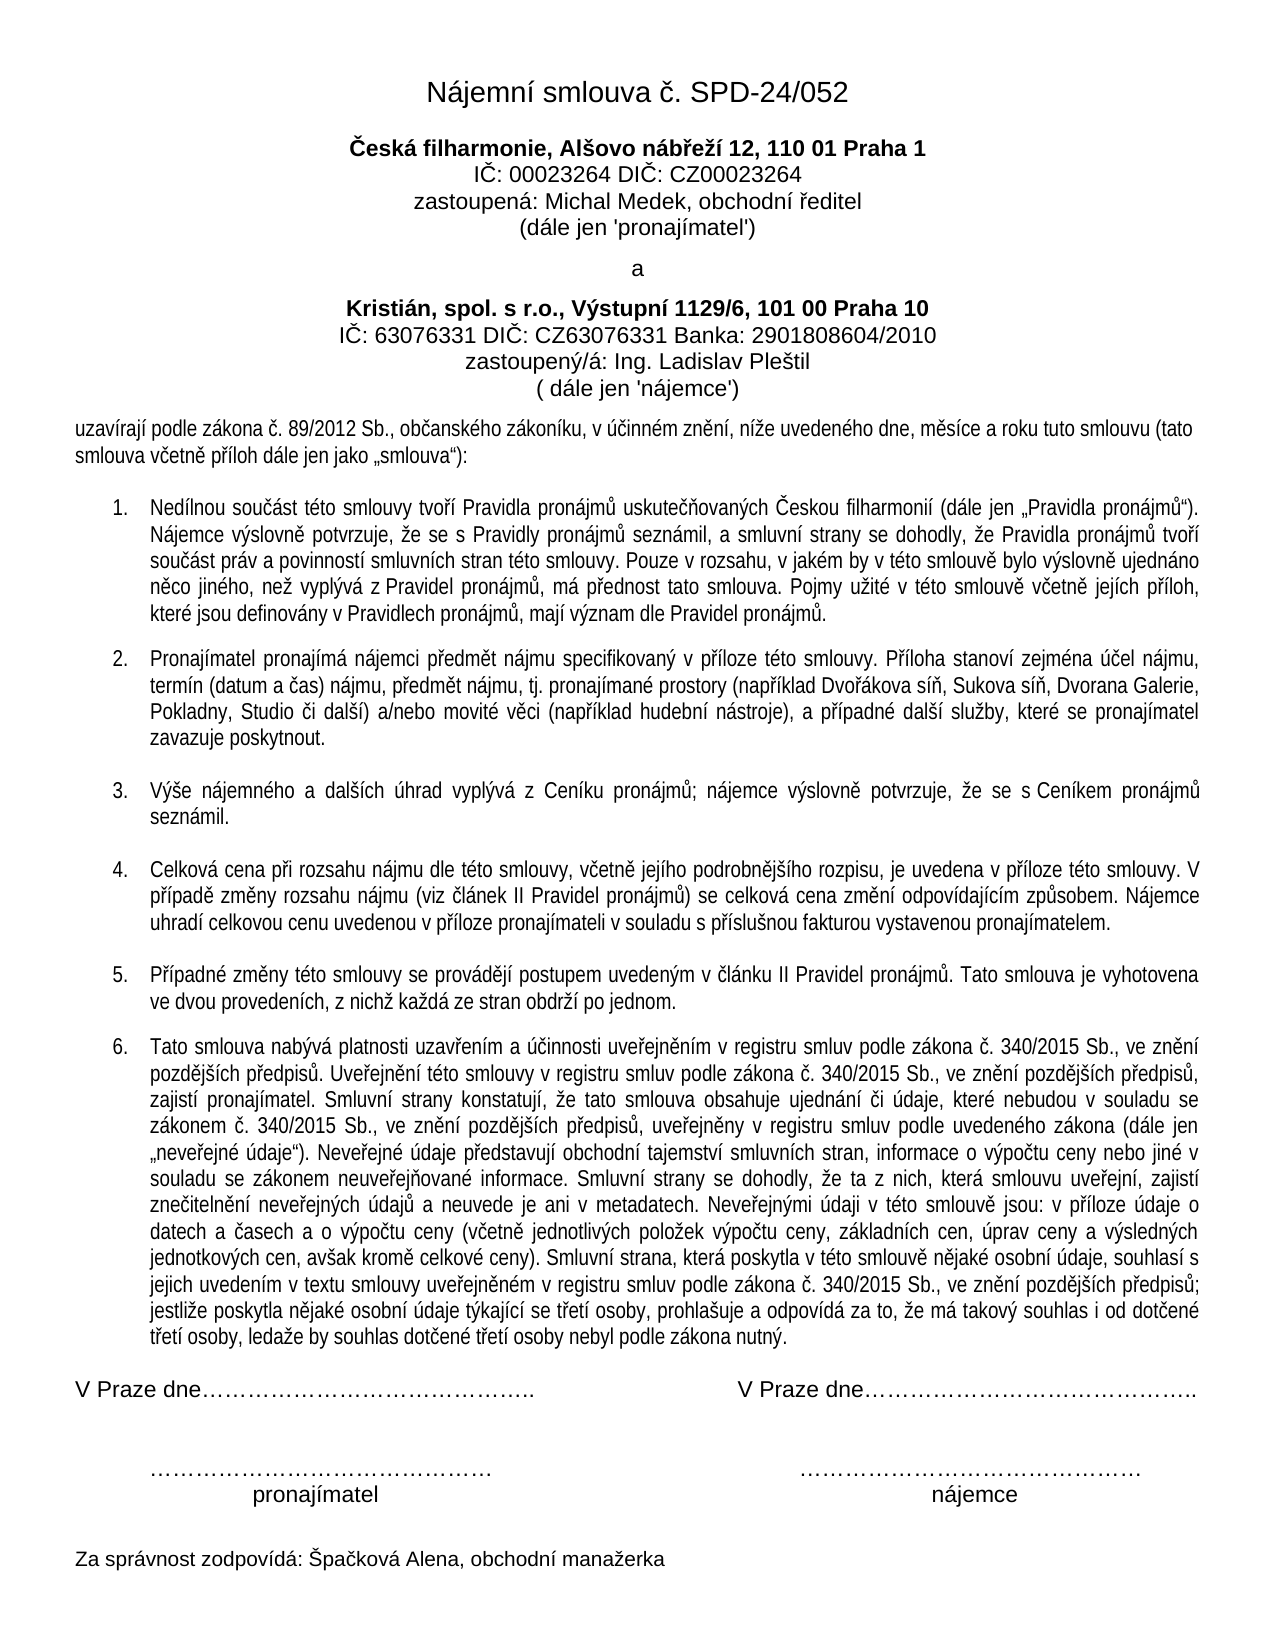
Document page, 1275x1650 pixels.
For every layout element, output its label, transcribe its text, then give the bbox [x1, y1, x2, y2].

text IČ: 63076331 DIČ: CZ63076331 Banka: 2901808604/2010 [75, 322, 1200, 348]
text ……………………………………… ……………………………………… [75, 1455, 1200, 1481]
text V Praze dne…………………………………….. V Praze dne…………………………………….. [75, 1376, 1200, 1402]
text zastoupený/á: Ing. Ladislav Pleštil [75, 348, 1200, 374]
text zastoupená: Michal Medek, obchodní ředitel [75, 188, 1200, 214]
text Česká filharmonie, Alšovo nábřeží 12, 110 01 Praha 1 [75, 135, 1200, 161]
text ( dále jen 'nájemce') [75, 374, 1200, 401]
list Případné změny této smlouvy se provádějí postupem uvedeným v článku II Pravidel pronájmů. Tato smlouva je vyhotovena ve dvou provedeních, z nichž každá ze stran obdrží po jednom. [112, 961, 1200, 1014]
text a [75, 255, 1200, 281]
text (dále jen 'pronajímatel') [75, 214, 1200, 240]
list Tato smlouva nabývá platnosti uzavřením a účinnosti uveřejněním v registru smluv podle zákona č. 340/2015 Sb., ve znění pozdějších předpisů. Uveřejnění této smlouvy v registru smluv podle zákona č. 340/2015 Sb., ve znění pozdějších předpisů, zajistí pronajímatel. Smluvní strany konstatují, že tato smlouva obsahuje ujednání či údaje, které nebudou v souladu se zákonem č. 340/2015 Sb., ve znění pozdějších předpisů, uveřejněny v registru smluv podle uvedeného zákona (dále jen „neveřejné údaje“). Neveřejné údaje představují obchodní tajemství smluvních stran, informace o výpočtu ceny nebo jiné v souladu se zákonem neuveřejňované informace. Smluvní strany se dohodly, že ta z nich, která smlouvu uveřejní, zajistí znečitelnění neveřejných údajů a neuvede je ani v metadatech. Neveřejnými údaji v této smlouvě jsou: v příloze údaje o datech a časech a o výpočtu ceny (včetně jednotlivých položek výpočtu ceny, základních cen, úprav ceny a výsledných jednotkových cen, avšak kromě celkové ceny). Smluvní strana, která poskytla v této smlouvě nějaké osobní údaje, souhlasí s jejich uvedením v textu smlouvy uveřejněném v registru smluv podle zákona č. 340/2015 Sb., ve znění pozdějších předpisů; jestliže poskytla nějaké osobní údaje týkající se třetí osoby, prohlašuje a odpovídá za to, že má takový souhlas i od dotčené třetí osoby, ledaže by souhlas dotčené třetí osoby nebyl podle zákona nutný. [112, 1033, 1200, 1349]
list Celková cena při rozsahu nájmu dle této smlouvy, včetně jejího podrobnějšího rozpisu, je uvedena v příloze této smlouvy. V případě změny rozsahu nájmu (viz článek II Pravidel pronájmů) se celková cena změní odpovídajícím způsobem. Nájemce uhradí celkovou cenu uvedenou v příloze pronajímateli v souladu s příslušnou fakturou vystavenou pronajímatelem. [112, 856, 1200, 935]
text IČ: 00023264 DIČ: CZ00023264 [75, 161, 1200, 188]
text Za správnost zodpovídá: Špačková Alena, obchodní manažerka [75, 1547, 1200, 1571]
text pronajímatel nájemce [75, 1481, 1200, 1508]
list Pronajímatel pronajímá nájemci předmět nájmu specifikovaný v příloze této smlouvy. Příloha stanoví zejména účel nájmu, termín (datum a čas) nájmu, předmět nájmu, tj. pronajímané prostory (například Dvořákova síň, Sukova síň, Dvorana Galerie, Pokladny, Studio či další) a/nebo movité věci (například hudební nástroje), a případné další služby, které se pronajímatel zavazuje poskytnout. [112, 645, 1200, 751]
text Nájemní smlouva č. SPD-24/052 [75, 75, 1200, 108]
text uzavírají podle zákona č. 89/2012 Sb., občanského zákoníku, v účinném znění, níže uvedeného dne, měsíce a roku tuto smlouvu (tato smlouva včetně příloh dále jen jako „smlouva“): [75, 415, 1200, 468]
text Kristián, spol. s r.o., Výstupní 1129/6, 101 00 Praha 10 [75, 295, 1200, 322]
list Nedílnou součást této smlouvy tvoří Pravidla pronájmů uskutečňovaných Českou filharmonií (dále jen „Pravidla pronájmů“). Nájemce výslovně potvrzuje, že se s Pravidly pronájmů seznámil, a smluvní strany se dohodly, že Pravidla pronájmů tvoří součást práv a povinností smluvních stran této smlouvy. Pouze v rozsahu, v jakém by v této smlouvě bylo výslovně ujednáno něco jiného, než vyplývá z Pravidel pronájmů, má přednost tato smlouva. Pojmy užité v této smlouvě včetně jejích příloh, které jsou definovány v Pravidlech pronájmů, mají význam dle Pravidel pronájmů. [112, 494, 1200, 626]
list Výše nájemného a dalších úhrad vyplývá z Ceníku pronájmů; nájemce výslovně potvrzuje, že se s Ceníkem pronájmů seznámil. [112, 777, 1200, 830]
